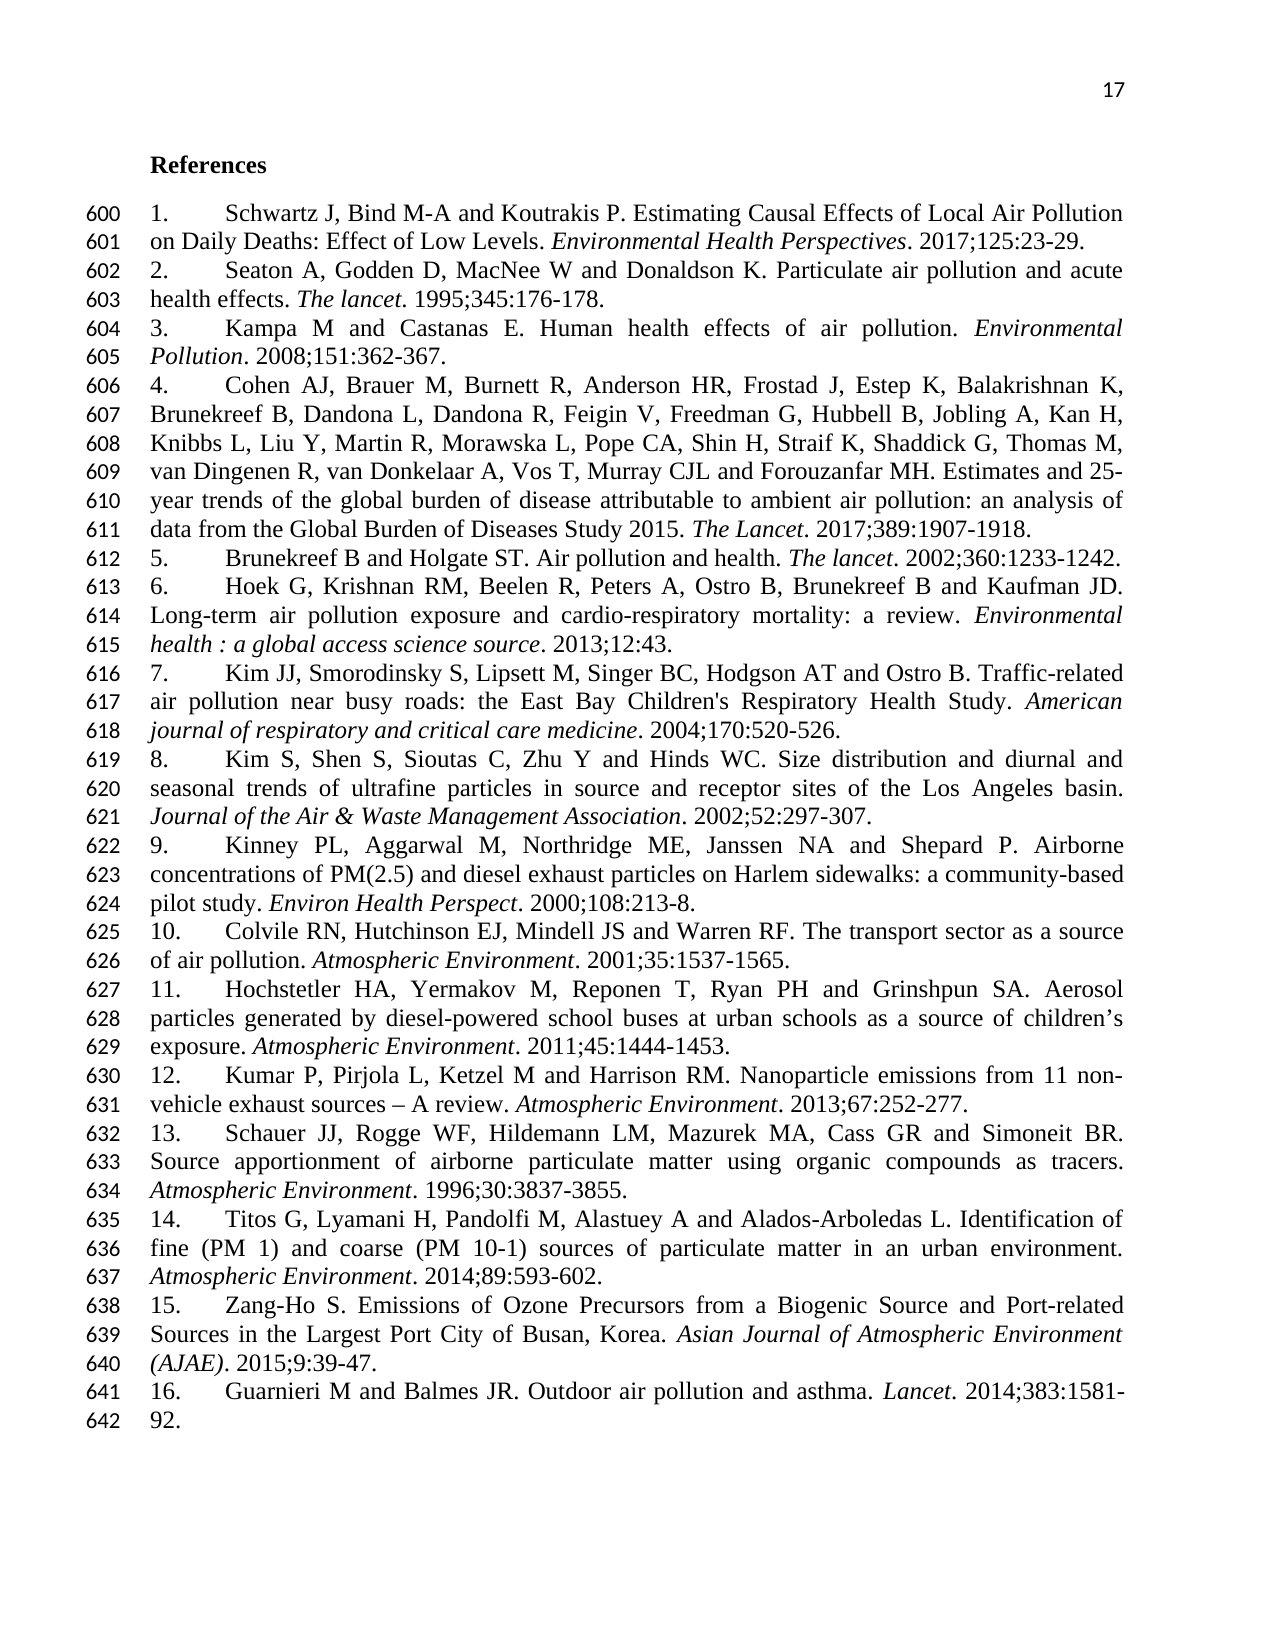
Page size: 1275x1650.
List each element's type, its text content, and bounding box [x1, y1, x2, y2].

text 3. Kampa M and Castanas E. Human health effects of air pollution. Environmental Pollution. 2008;151:362-367. [150, 313, 1125, 370]
text 9. Kinney PL, Aggarwal M, Northridge ME, Janssen NA and Shepard P. Airborne concentrations of PM(2.5) and diesel exhaust particles on Harlem sidewalks: a community-based pilot study. Environ Health Perspect. 2000;108:213-8. [150, 830, 1125, 916]
text 14. Titos G, Lyamani H, Pandolfi M, Alastuey A and Alados-Arboledas L. Identification of fine (PM 1) and coarse (PM 10-1) sources of particulate matter in an urban environment. Atmospheric Environment. 2014;89:593-602. [150, 1204, 1125, 1290]
text 7. Kim JJ, Smorodinsky S, Lipsett M, Singer BC, Hodgson AT and Ostro B. Traffic-related air pollution near busy roads: the East Bay Children's Respiratory Health Study. American journal of respiratory and critical care medicine. 2004;170:520-526. [150, 658, 1125, 744]
text References [150, 150, 1125, 179]
text 15. Zang-Ho S. Emissions of Ozone Precursors from a Biogenic Source and Port-related Sources in the Largest Port City of Busan, Korea. Asian Journal of Atmospheric Environment (AJAE). 2015;9:39-47. [150, 1290, 1125, 1376]
text 1. Schwartz J, Bind M-A and Koutrakis P. Estimating Causal Effects of Local Air Pollution on Daily Deaths: Effect of Low Levels. Environmental Health Perspectives. 2017;125:23-29. [150, 198, 1125, 255]
text 11. Hochstetler HA, Yermakov M, Reponen T, Ryan PH and Grinshpun SA. Aerosol particles generated by diesel-powered school buses at urban schools as a source of children’s exposure. Atmospheric Environment. 2011;45:1444-1453. [150, 974, 1125, 1060]
text 6. Hoek G, Krishnan RM, Beelen R, Peters A, Ostro B, Brunekreef B and Kaufman JD. Long-term air pollution exposure and cardio-respiratory mortality: a review. Environmental health : a global access science source. 2013;12:43. [150, 571, 1125, 658]
text 8. Kim S, Shen S, Sioutas C, Zhu Y and Hinds WC. Size distribution and diurnal and seasonal trends of ultrafine particles in source and receptor sites of the Los Angeles basin. Journal of the Air & Waste Management Association. 2002;52:297-307. [150, 744, 1125, 830]
text 2. Seaton A, Godden D, MacNee W and Donaldson K. Particulate air pollution and acute health effects. The lancet. 1995;345:176-178. [150, 255, 1125, 313]
text 12. Kumar P, Pirjola L, Ketzel M and Harrison RM. Nanoparticle emissions from 11 non-vehicle exhaust sources – A review. Atmospheric Environment. 2013;67:252-277. [150, 1060, 1125, 1118]
text 16. Guarnieri M and Balmes JR. Outdoor air pollution and asthma. Lancet. 2014;383:1581-92. [150, 1376, 1125, 1434]
text 13. Schauer JJ, Rogge WF, Hildemann LM, Mazurek MA, Cass GR and Simoneit BR. Source apportionment of airborne particulate matter using organic compounds as tracers. Atmospheric Environment. 1996;30:3837-3855. [150, 1118, 1125, 1204]
text 4. Cohen AJ, Brauer M, Burnett R, Anderson HR, Frostad J, Estep K, Balakrishnan K, Brunekreef B, Dandona L, Dandona R, Feigin V, Freedman G, Hubbell B, Jobling A, Kan H, Knibbs L, Liu Y, Martin R, Morawska L, Pope CA, Shin H, Straif K, Shaddick G, Thomas M, van Dingenen R, van Donkelaar A, Vos T, Murray CJL and Forouzanfar MH. Estimates and 25-year trends of the global burden of disease attributable to ambient air pollution: an analysis of data from the Global Burden of Diseases Study 2015. The Lancet. 2017;389:1907-1918. [150, 370, 1125, 543]
text 5. Brunekreef B and Holgate ST. Air pollution and health. The lancet. 2002;360:1233-1242. [150, 543, 1125, 571]
text 10. Colvile RN, Hutchinson EJ, Mindell JS and Warren RF. The transport sector as a source of air pollution. Atmospheric Environment. 2001;35:1537-1565. [150, 916, 1125, 974]
